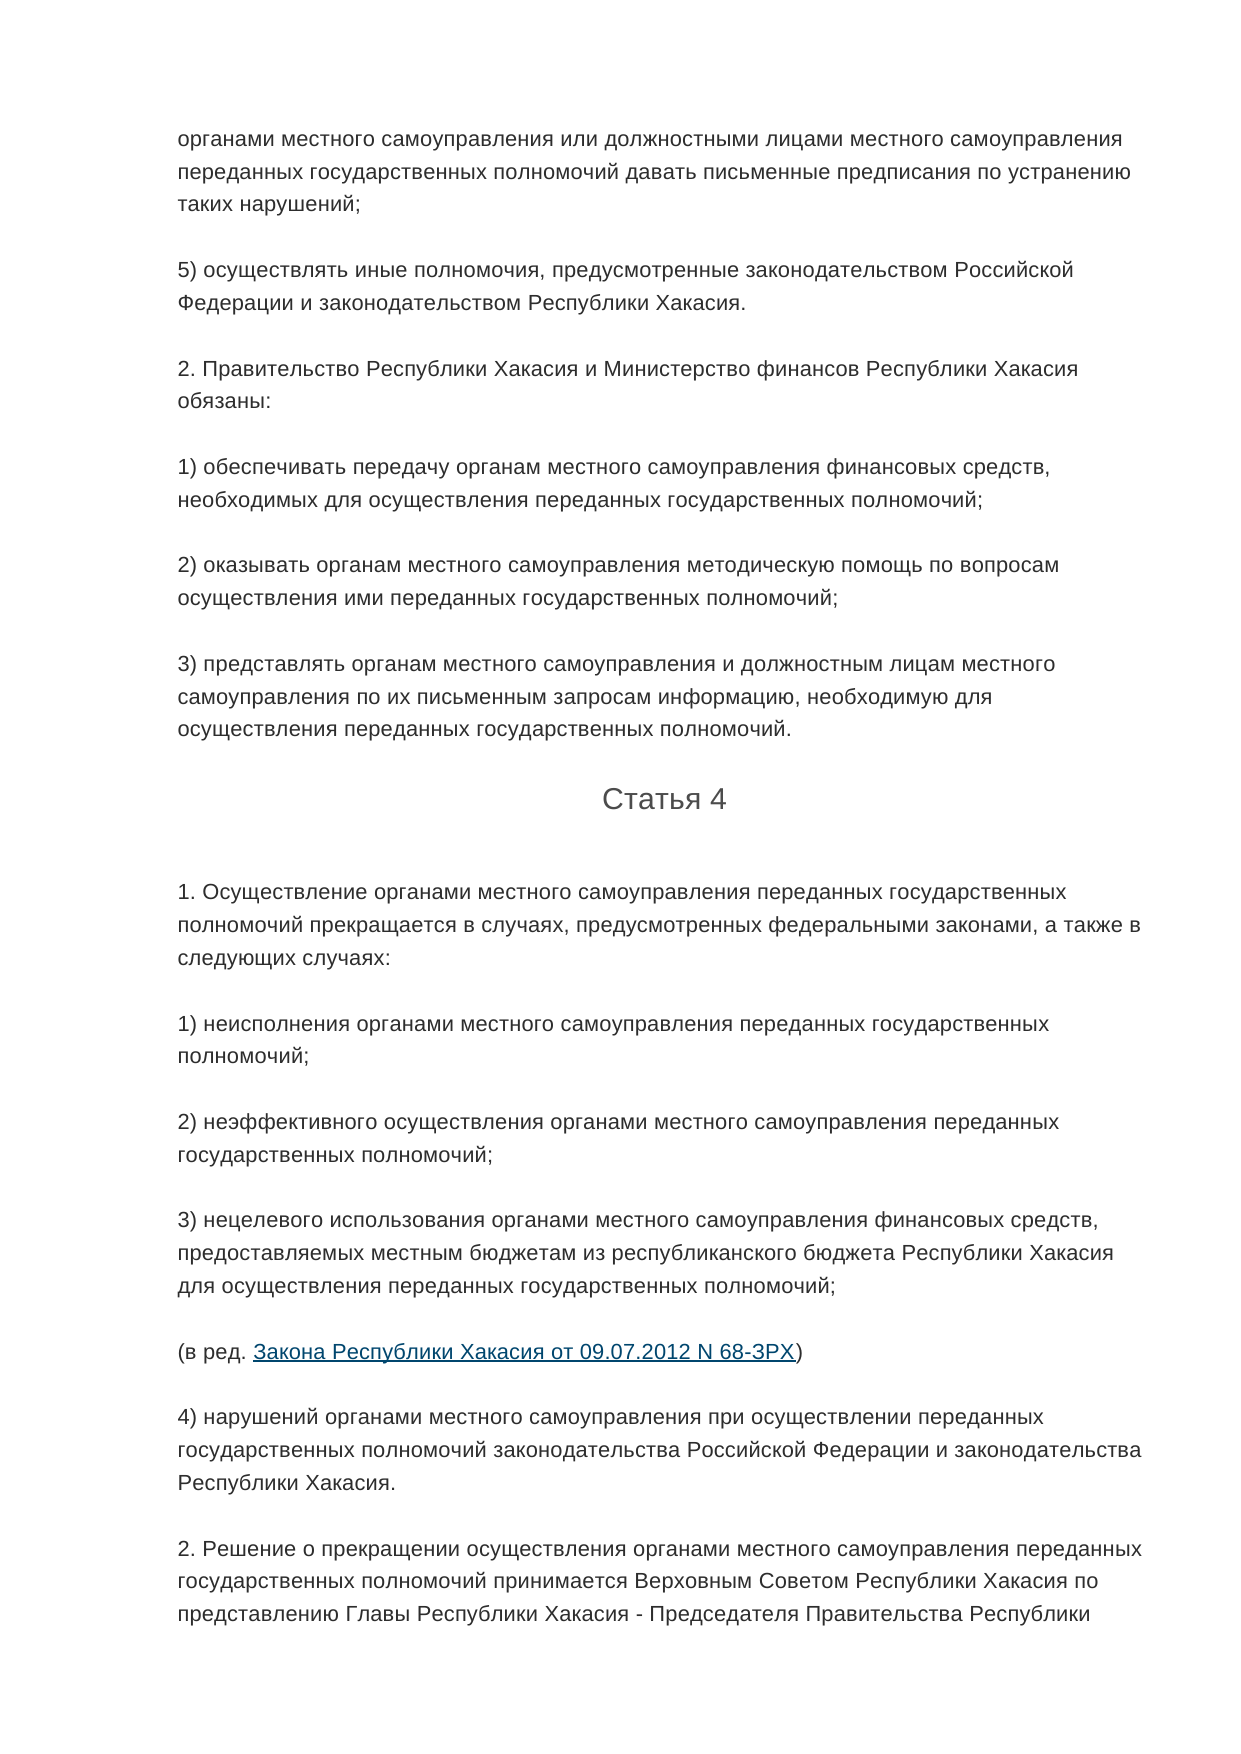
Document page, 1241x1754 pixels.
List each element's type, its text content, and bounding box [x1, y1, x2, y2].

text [177, 118, 1152, 742]
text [177, 839, 1152, 1626]
text Статья 4 [177, 781, 1152, 815]
